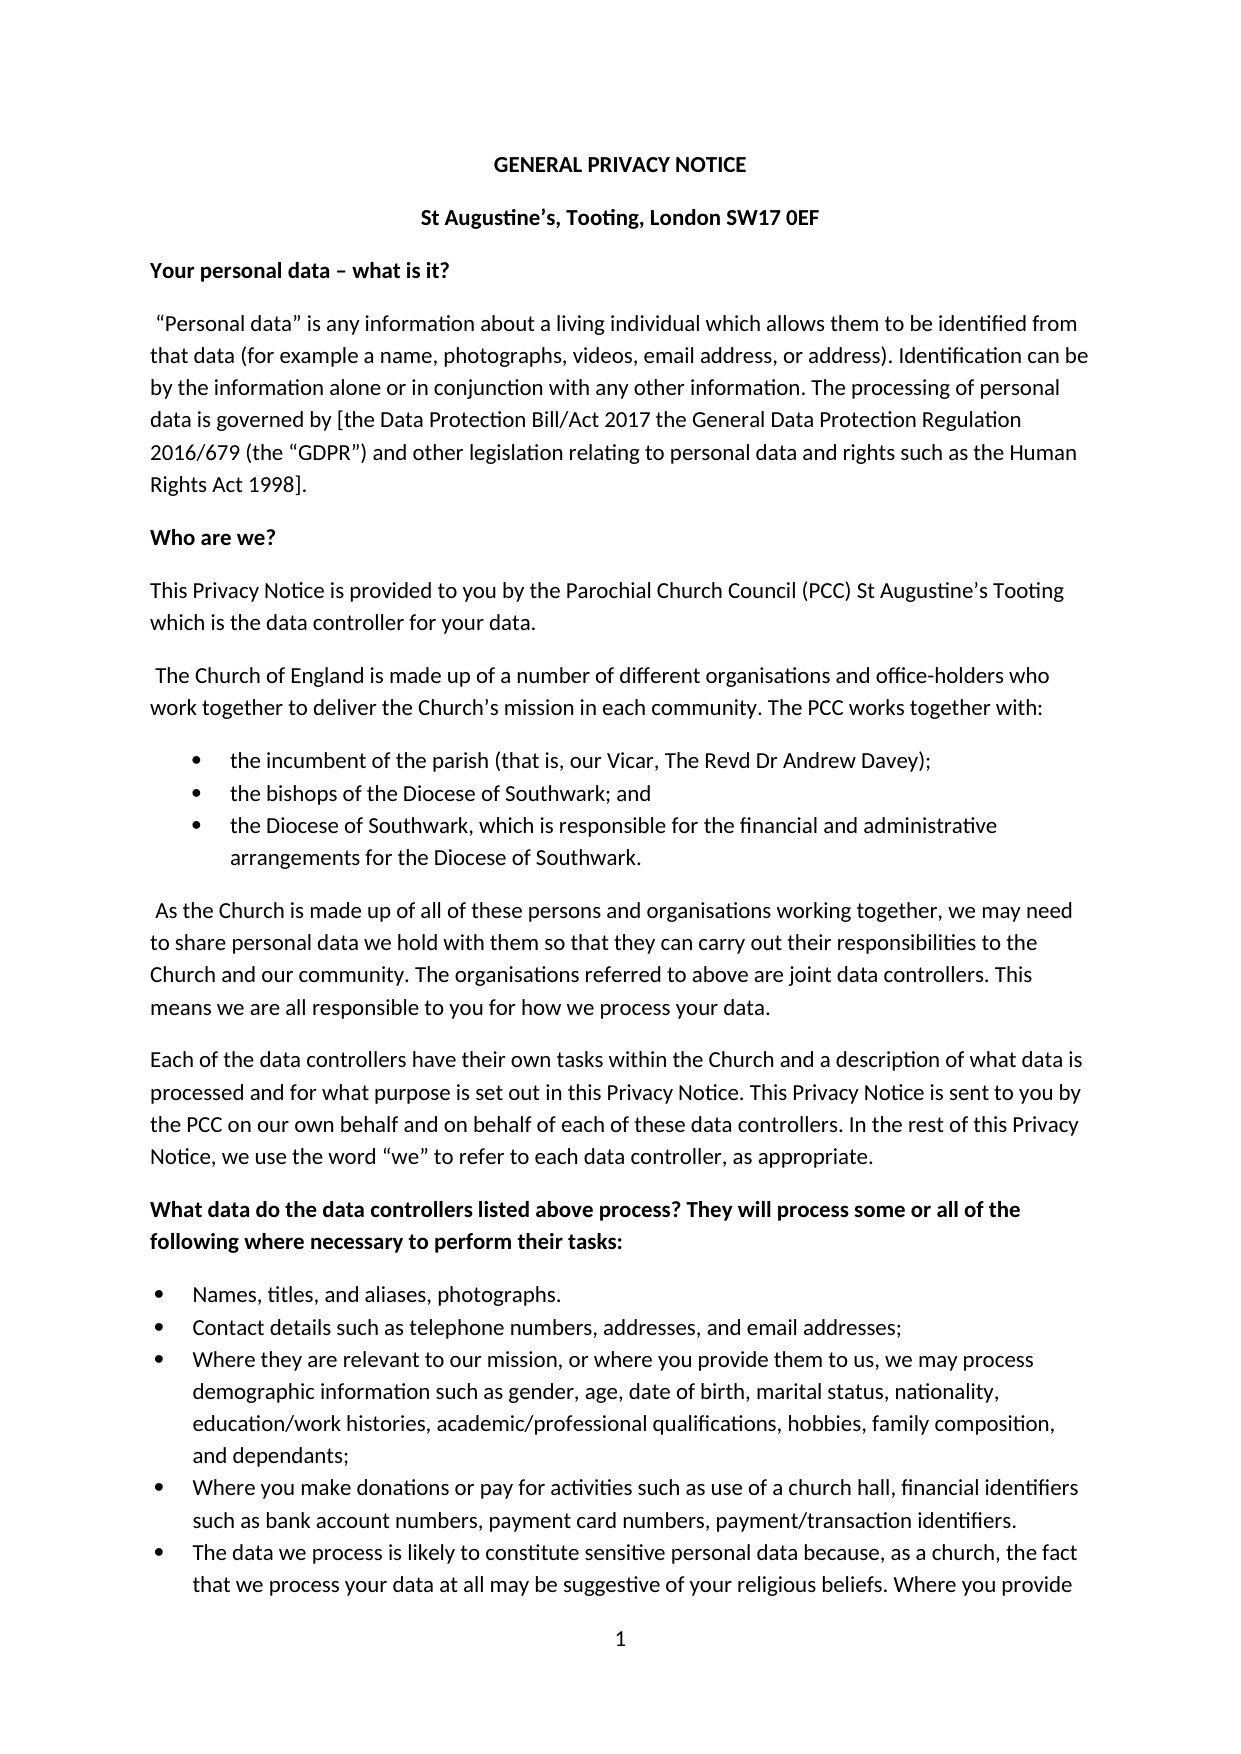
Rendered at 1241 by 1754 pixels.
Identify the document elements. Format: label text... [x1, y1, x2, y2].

text As the Church is made up of all of these persons and organisations working together, we may need to share personal data we hold with them so that they can carry out their responsibilities to the Church and our community. The organisations referred to above are joint data controllers. This means we are all responsible to you for how we process your data. [150, 896, 1090, 1021]
text Each of the data controllers have their own tasks within the Church and a description of what data is processed and for what purpose is set out in this Privacy Notice. This Privacy Notice is sent to you by the PCC on our own behalf and on behalf of each of these data controllers. In the rest of this Privacy Notice, we use the word “we” to refer to each data controller, as appropriate. [150, 1046, 1090, 1170]
text This Privacy Notice is provided to you by the Parochial Church Council (PCC) St Augustine’s Tooting which is the data controller for your data. [150, 576, 1090, 636]
list Contact details such as telephone numbers, addresses, and email addresses; [155, 1313, 1090, 1341]
text Who are we? [150, 523, 1090, 551]
text “Personal data” is any information about a living individual which allows them to be identified from that data (for example a name, photographs, videos, email address, or address). Identification can be by the information alone or in conjunction with any other information. The processing of personal data is governed by [the Data Protection Bill/Act 2017 the General Data Protection Regulation 2016/679 (the “GDPR”) and other legislation relating to personal data and rights such as the Human Rights Act 1998]. [150, 309, 1090, 498]
text The Church of England is made up of a number of different organisations and office-holders who work together to deliver the Church’s mission in each community. The PCC works together with: [150, 661, 1090, 721]
list the incumbent of the parish (that is, our Vicar, The Revd Dr Andrew Davey); [192, 746, 1090, 774]
list the bishops of the Diocese of Southwark; and [192, 779, 1090, 807]
list Where you make donations or pay for activities such as use of a church hall, financial identifiers such as bank account numbers, payment card numbers, payment/transaction identifiers. [155, 1473, 1090, 1534]
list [155, 1538, 1090, 1598]
list Names, titles, and aliases, photographs. [155, 1280, 1090, 1308]
list the Diocese of Southwark, which is responsible for the financial and administrative arrangements for the Diocese of Southwark. [192, 811, 1090, 871]
text GENERAL PRIVACY NOTICE [150, 150, 1090, 178]
text Your personal data – what is it? [150, 256, 1090, 284]
text What data do the data controllers listed above process? They will process some or all of the following where necessary to perform their tasks: [150, 1195, 1090, 1255]
text St Augustine’s, Tooting, London SW17 0EF [150, 203, 1090, 231]
list Where they are relevant to our mission, or where you provide them to us, we may process demographic information such as gender, age, date of birth, marital status, nationality, education/work histories, academic/professional qualifications, hobbies, family composition, and dependants; [155, 1345, 1090, 1469]
